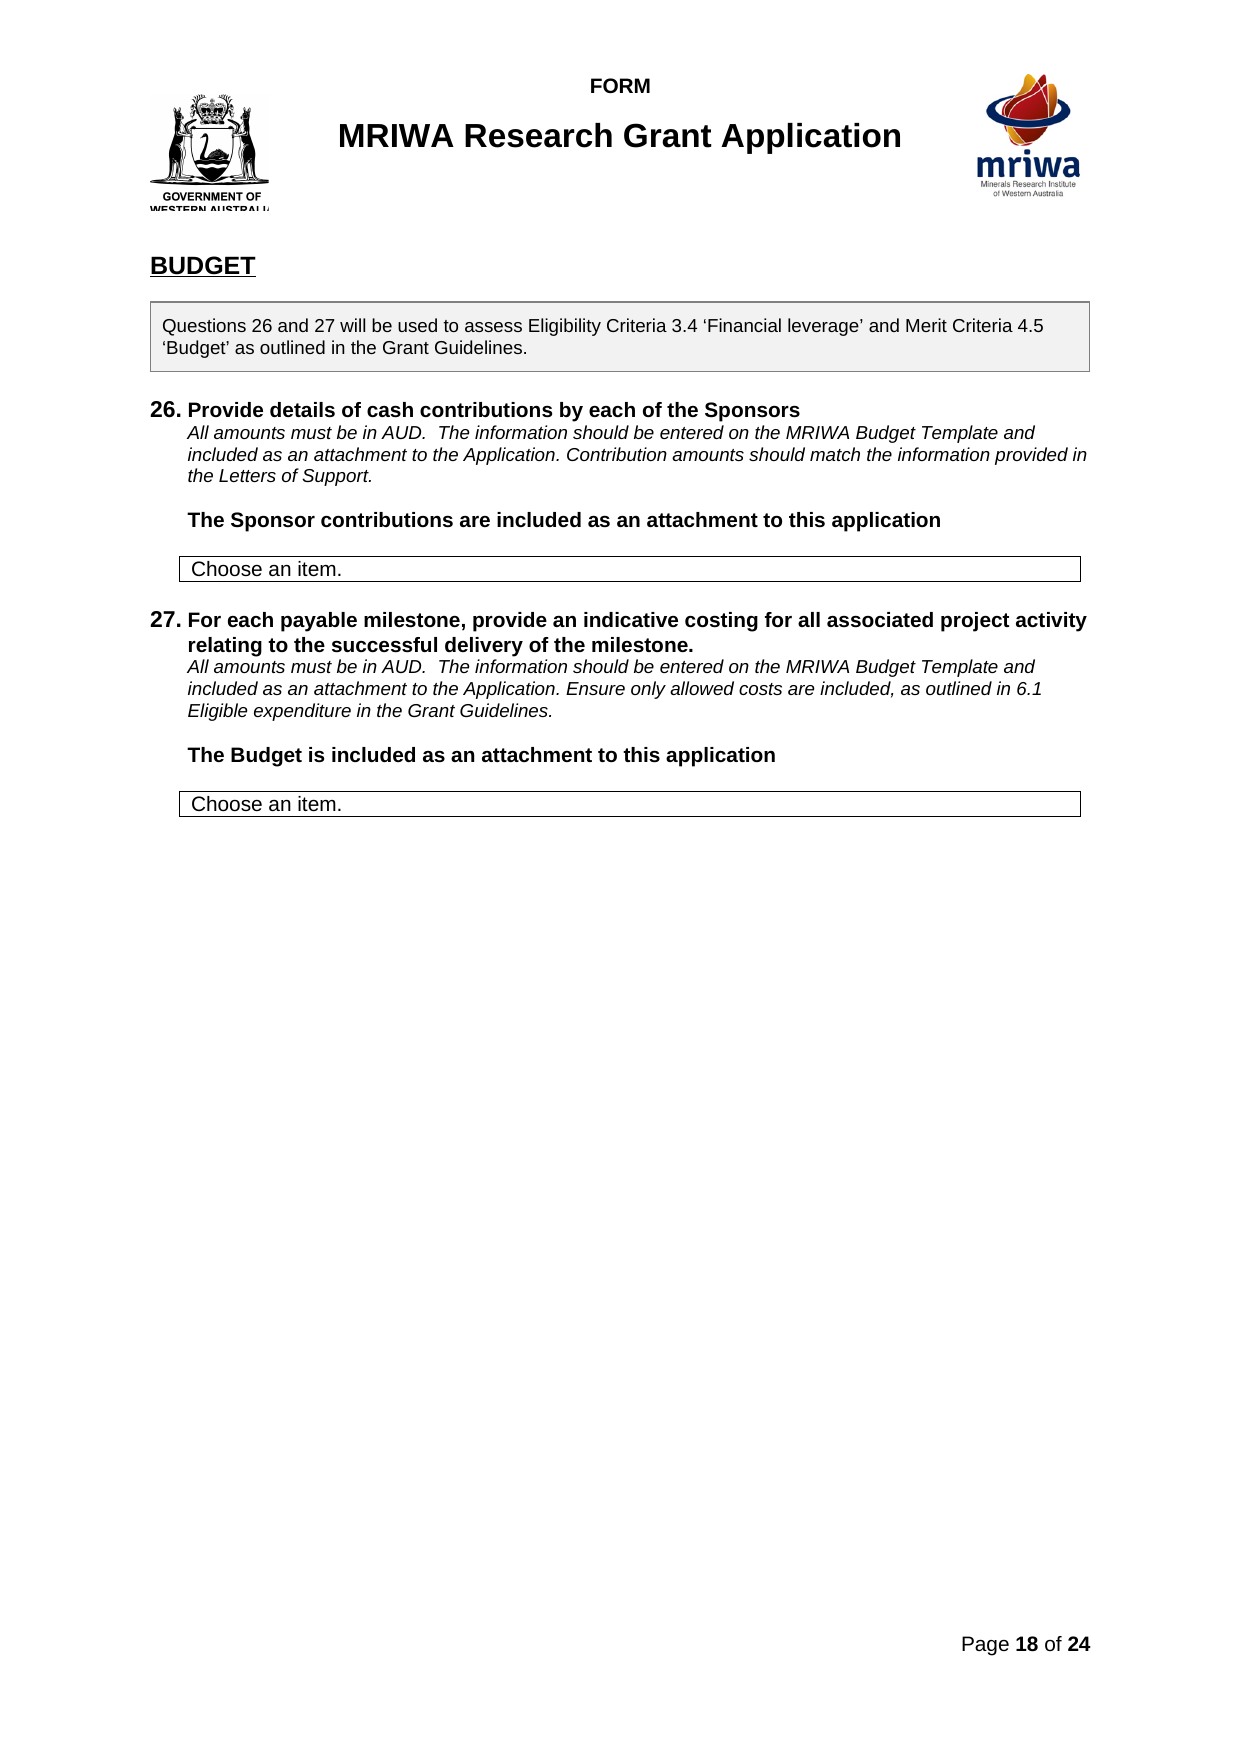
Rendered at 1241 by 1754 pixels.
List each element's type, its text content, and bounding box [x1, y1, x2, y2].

text All amounts must be in AUD. The information should be entered on the MRIWA Budget Template and included as an attachment to the Application. Ensure only allowed costs are included, as outlined in 6.1 Eligible expenditure in the Grant Guidelines. [187, 656, 1090, 721]
table_header Questions 26 and 27 will be used to assess Eligibility Criteria 3.4 ‘Financial leverage’ and Merit Criteria 4.5 ‘Budget’ as outlined in the Grant Guidelines. [151, 303, 1089, 371]
picture [150, 94, 269, 211]
text The Budget is included as an attachment to this application [187, 743, 1090, 767]
text All amounts must be in AUD. The information should be entered on the MRIWA Budget Template and included as an attachment to the Application. Contribution amounts should match the information provided in the Letters of Support. [187, 422, 1090, 487]
text For each payable milestone, provide an indicative costing for all associated project activity relating to the successful delivery of the milestone. [150, 606, 1090, 656]
picture [965, 74, 1087, 199]
text The Sponsor contributions are included as an attachment to this application [187, 508, 1090, 532]
text Provide details of cash contributions by each of the Sponsors [150, 396, 1090, 422]
text BUDGET [150, 251, 1090, 280]
